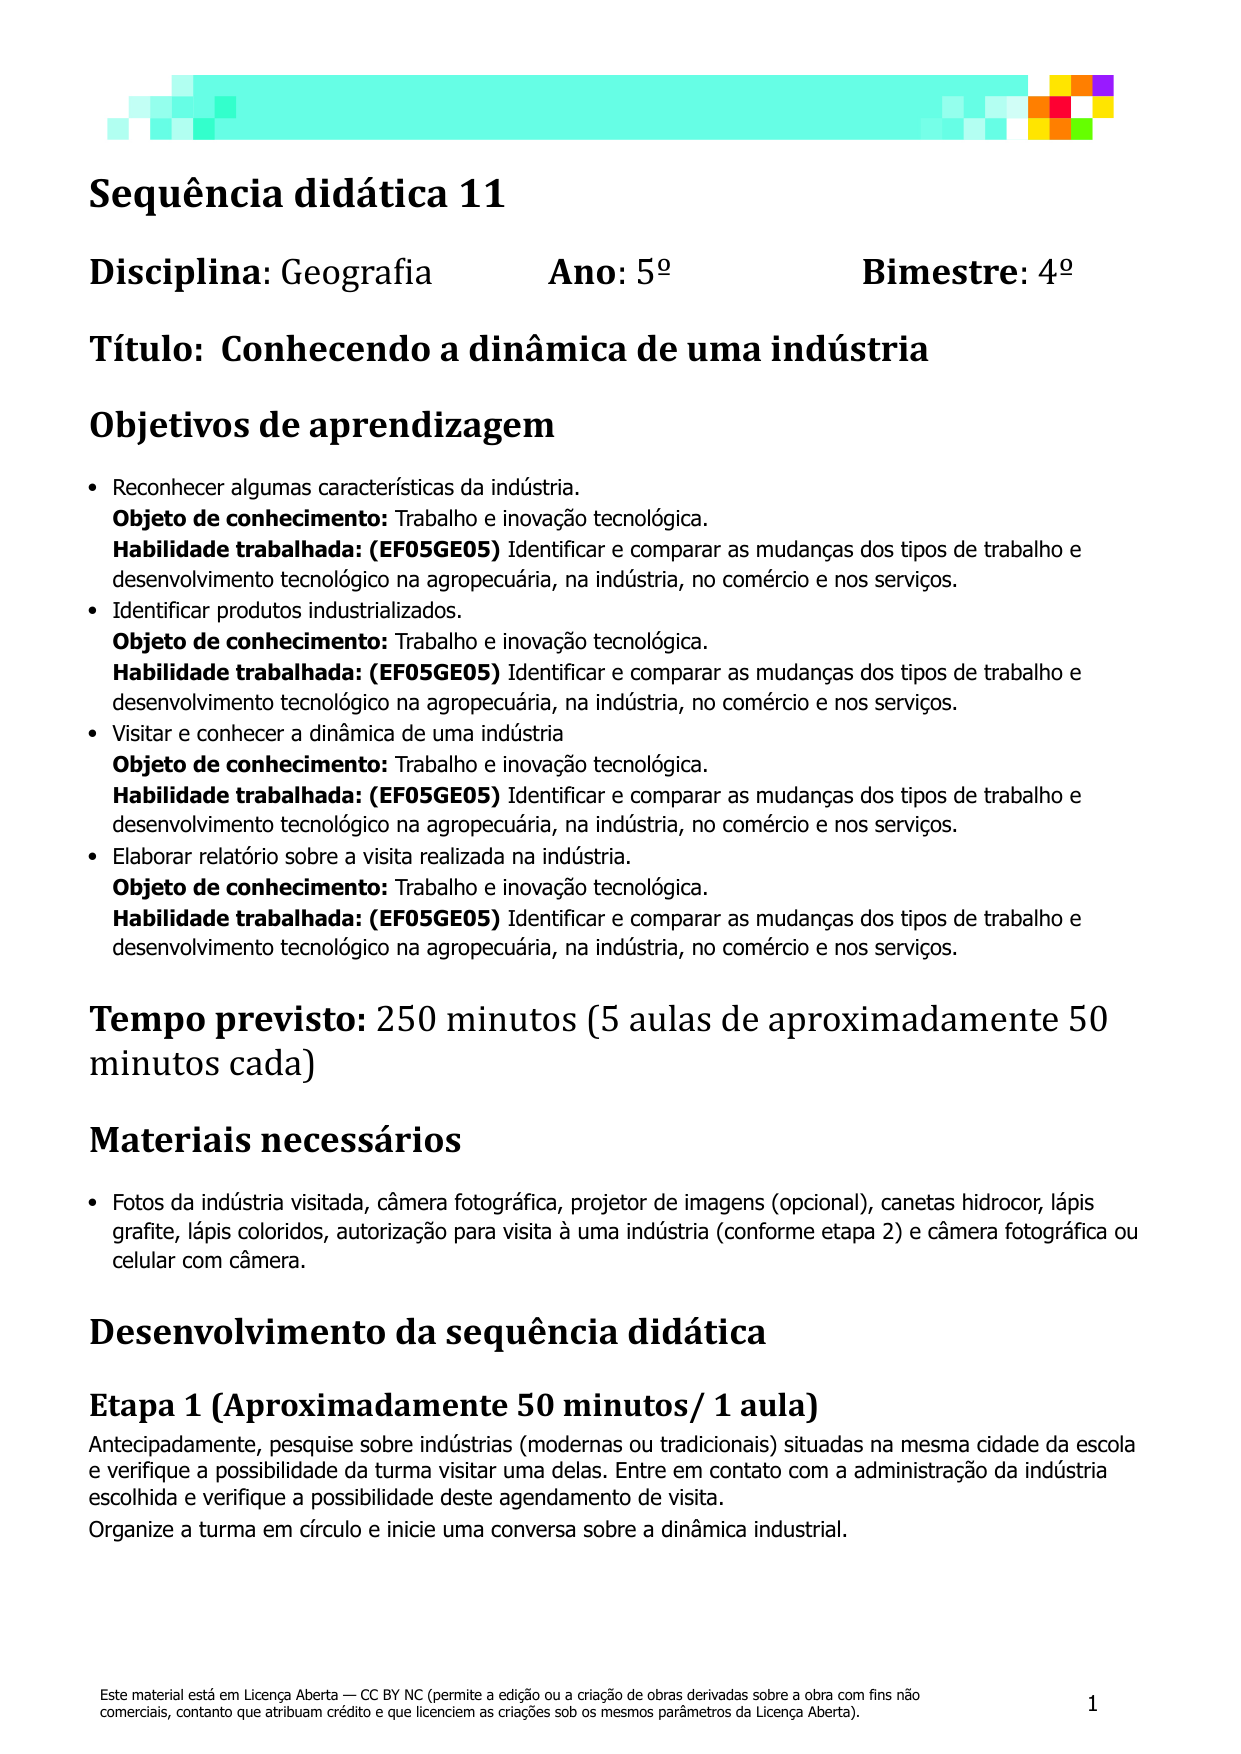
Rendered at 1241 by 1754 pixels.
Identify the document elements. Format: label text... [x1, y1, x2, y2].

text Disciplina: Geografia Ano: 5º Bimestre: 4º [89, 249, 1152, 293]
text Objeto de conhecimento: Trabalho e inovação tecnológica. [112, 503, 1152, 532]
text Organize a turma em círculo e inicie uma conversa sobre a dinâmica industrial. [89, 1516, 1152, 1542]
text Antecipadamente, pesquise sobre indústrias (modernas ou tradicionais) situadas na mesma cidade da escola e verifique a possibilidade da turma visitar uma delas. Entre em contato com a administração da indústria escolhida e verifique a possibilidade deste agendamento de visita. [89, 1430, 1152, 1509]
list Visitar e conhecer a dinâmica de uma indústria [89, 718, 1152, 747]
text Objeto de conhecimento: Trabalho e inovação tecnológica. [112, 749, 1152, 778]
text Desenvolvimento da sequência didática [89, 1309, 1152, 1353]
text Objeto de conhecimento: Trabalho e inovação tecnológica. [112, 872, 1152, 901]
text Habilidade trabalhada: (EF05GE05) Identificar e comparar as mudanças dos tipos de trabalho e desenvolvimento tecnológico na agropecuária, na indústria, no comércio e nos serviços. [112, 780, 1152, 839]
text Habilidade trabalhada: (EF05GE05) Identificar e comparar as mudanças dos tipos de trabalho e desenvolvimento tecnológico na agropecuária, na indústria, no comércio e nos serviços. [112, 657, 1152, 716]
list Reconhecer algumas características da indústria. [89, 472, 1152, 501]
text Tempo previsto: 250 minutos (5 aulas de aproximadamente 50 minutos cada) [89, 996, 1152, 1084]
text Sequência didática 11 [89, 168, 1152, 217]
text Objeto de conhecimento: Trabalho e inovação tecnológica. [112, 626, 1152, 655]
list Fotos da indústria visitada, câmera fotográfica, projetor de imagens (opcional), canetas hidrocor, lápis grafite, lápis coloridos, autorização para visita à uma indústria (conforme etapa 2) e câmera fotográfica ou celular com câmera. [89, 1187, 1152, 1274]
picture [88, 75, 1114, 151]
text Habilidade trabalhada: (EF05GE05) Identificar e comparar as mudanças dos tipos de trabalho e desenvolvimento tecnológico na agropecuária, na indústria, no comércio e nos serviços. [112, 903, 1152, 962]
text Habilidade trabalhada: (EF05GE05) Identificar e comparar as mudanças dos tipos de trabalho e desenvolvimento tecnológico na agropecuária, na indústria, no comércio e nos serviços. [112, 534, 1152, 593]
text Objetivos de aprendizagem [89, 402, 1152, 446]
list Elaborar relatório sobre a visita realizada na indústria. [89, 841, 1152, 870]
text Etapa 1 (Aproximadamente 50 minutos/ 1 aula) [89, 1385, 1152, 1424]
text Materiais necessários [89, 1116, 1152, 1160]
text Título: Conhecendo a dinâmica de uma indústria [89, 325, 1152, 369]
list Identificar produtos industrializados. [89, 595, 1152, 624]
